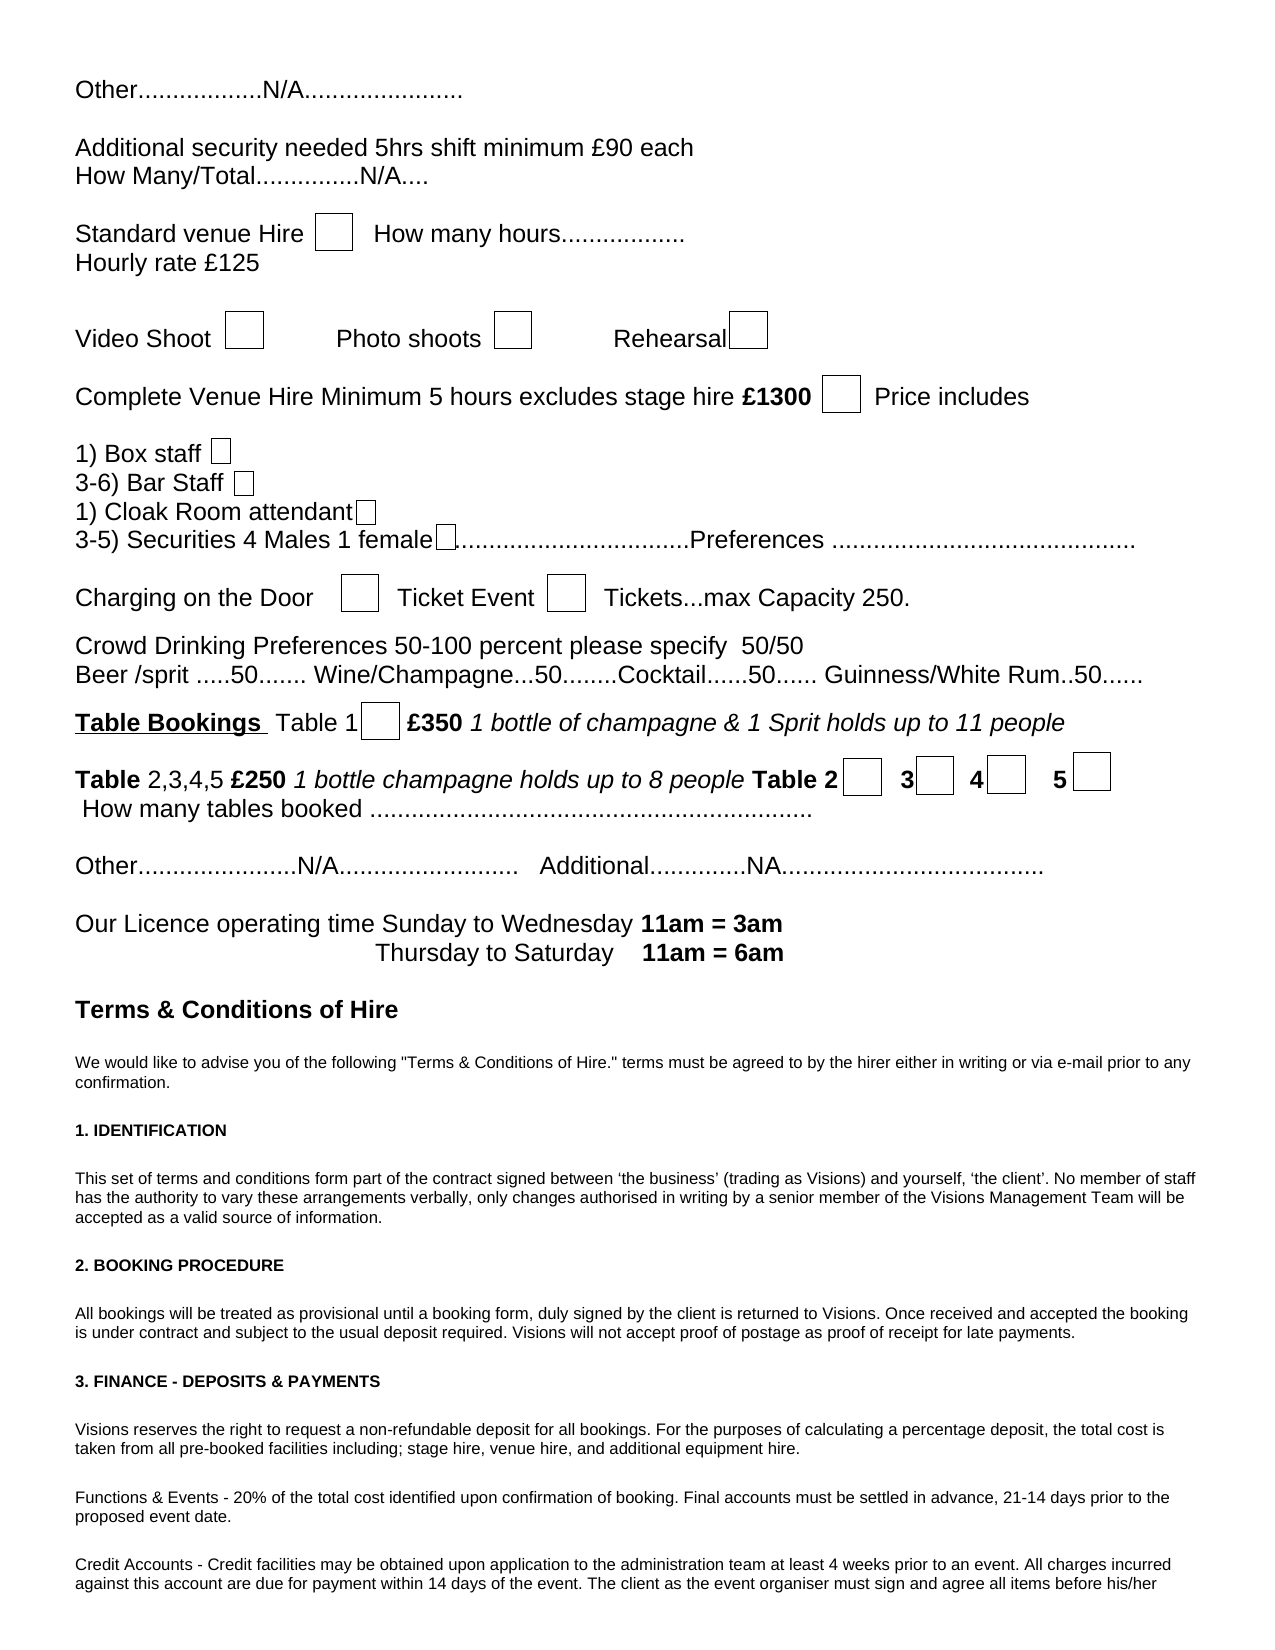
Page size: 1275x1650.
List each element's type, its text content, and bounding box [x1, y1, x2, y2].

text Other..................N/A....................... [75, 75, 1200, 104]
text 1) Box staff [75, 439, 1200, 468]
text Video Shoot Photo shoots Rehearsal [75, 324, 1200, 353]
text Standard venue Hire How many hours.................. [75, 219, 315, 247]
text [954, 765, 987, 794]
text How Many/Total...............N/A.... [75, 161, 1200, 190]
text 3. FINANCE - DEPOSITS & PAYMENTS [75, 1372, 1200, 1391]
text All bookings will be treated as provisional until a booking form, duly signed by the client is returned to Visions. Once received and accepted the booking is under contract and subject to the usual deposit required. Visions will not accept proof of postage as proof of receipt for late payments. [75, 1304, 1200, 1342]
text Charging on the Door Ticket Event Tickets...max Capacity 250. [586, 583, 1200, 612]
text Hourly rate £125 [75, 247, 1200, 276]
text Table 2,3,4,5 £250 1 bottle champagne holds up to 8 people Table 2 3 4 5 [75, 765, 843, 794]
text 1. IDENTIFICATION [75, 1121, 1200, 1140]
text Functions & Events - 20% of the total cost identified upon confirmation of booking. Final accounts must be settled in advance, 21-14 days prior to the proposed event date. [75, 1487, 1200, 1526]
text Terms & Conditions of Hire [75, 995, 1200, 1024]
text Complete Venue Hire Minimum 5 hours excludes stage hire £1300 Price includes [75, 382, 822, 410]
text Complete Venue Hire Minimum 5 hours excludes stage hire £1300 Price includes [861, 382, 1200, 410]
text Standard venue Hire How many hours.................. [353, 219, 1200, 247]
text Table Bookings Table 1 £350 1 bottle of champagne & 1 Sprit holds up to 11 people [75, 707, 361, 736]
text Table 2,3,4,5 £250 1 bottle champagne holds up to 8 people Table 2 3 4 5 [1026, 765, 1200, 794]
text Charging on the Door Ticket Event Tickets...max Capacity 250. [379, 583, 547, 612]
text Crowd Drinking Preferences 50-100 percent please specify 50/50 [75, 631, 1200, 659]
text 2. BOOKING PROCEDURE [75, 1256, 1200, 1275]
text This set of terms and conditions form part of the contract signed between ‘the business’ (trading as Visions) and yourself, ‘the client’. No member of staff has the authority to vary these arrangements verbally, only changes authorised in writing by a senior member of the Visions Management Team will be accepted as a valid source of information. [75, 1169, 1200, 1227]
text 3-5) Securities 4 Males 1 female ....................................Preferences ............................................ [75, 525, 1200, 554]
text Additional security needed 5hrs shift minimum £90 each [75, 132, 1200, 161]
text Other.......................N/A.......................... Additional..............NA...................................... [75, 851, 1200, 880]
text How many tables booked ................................................................ [75, 794, 1200, 822]
text 1) Cloak Room attendant [75, 497, 1200, 525]
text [75, 1555, 1200, 1593]
text Thursday to Saturday 11am = 6am [75, 937, 1200, 966]
text Beer /sprit .....50....... Wine/Champagne...50........Cocktail......50...... Guinness/White Rum..50...... [75, 659, 1200, 688]
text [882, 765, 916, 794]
text Table Bookings Table 1 £350 1 bottle of champagne & 1 Sprit holds up to 11 people [400, 707, 1200, 736]
text Charging on the Door Ticket Event Tickets...max Capacity 250. [75, 583, 341, 612]
text Visions reserves the right to request a non-refundable deposit for all bookings. For the purposes of calculating a percentage deposit, the total cost is taken from all pre-booked facilities including; stage hire, venue hire, and additional equipment hire. [75, 1420, 1200, 1458]
text Our Licence operating time Sunday to Wednesday 11am = 3am [75, 909, 1200, 937]
text 3-6) Bar Staff [75, 468, 1200, 497]
text We would like to advise you of the following "Terms & Conditions of Hire." terms must be agreed to by the hirer either in writing or via e-mail prior to any confirmation. [75, 1053, 1200, 1092]
